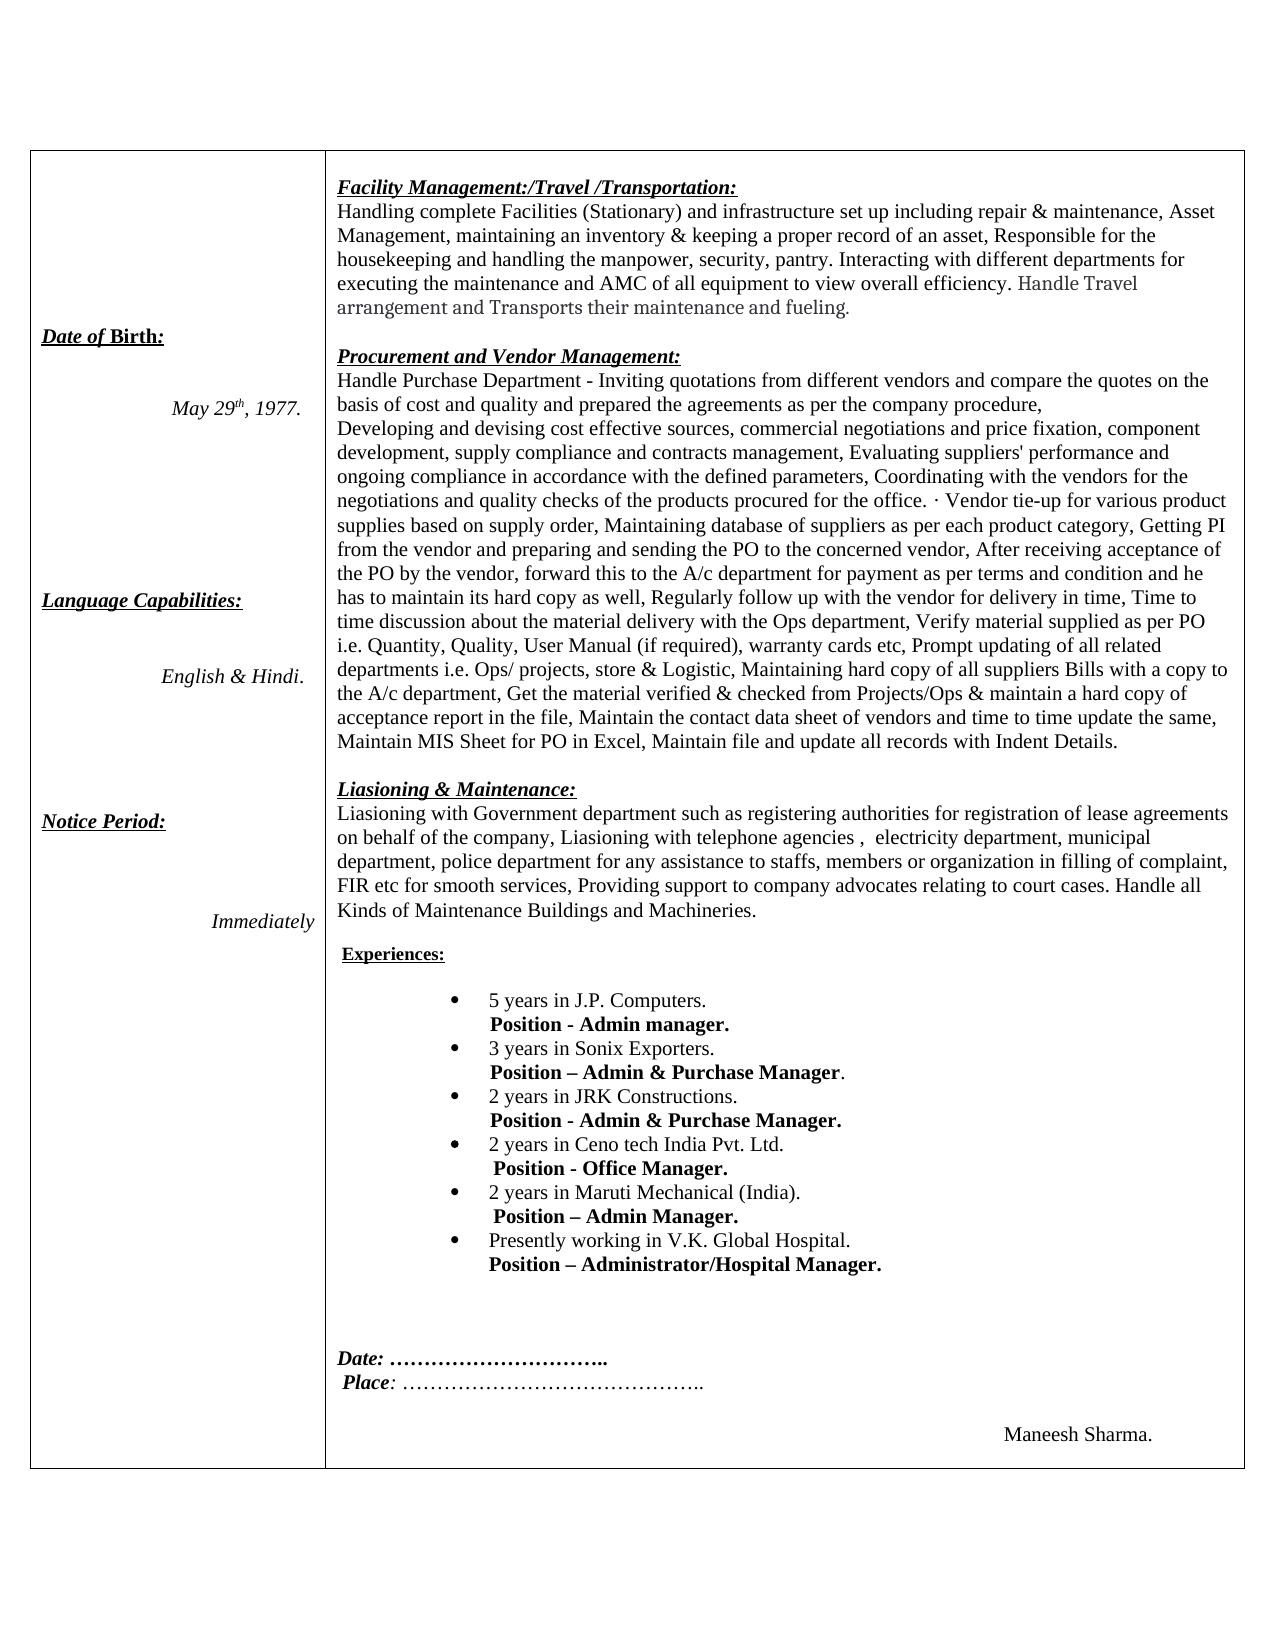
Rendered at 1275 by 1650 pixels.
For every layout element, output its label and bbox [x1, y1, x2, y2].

table_header [31, 151, 325, 1468]
table_header [326, 151, 1244, 1468]
